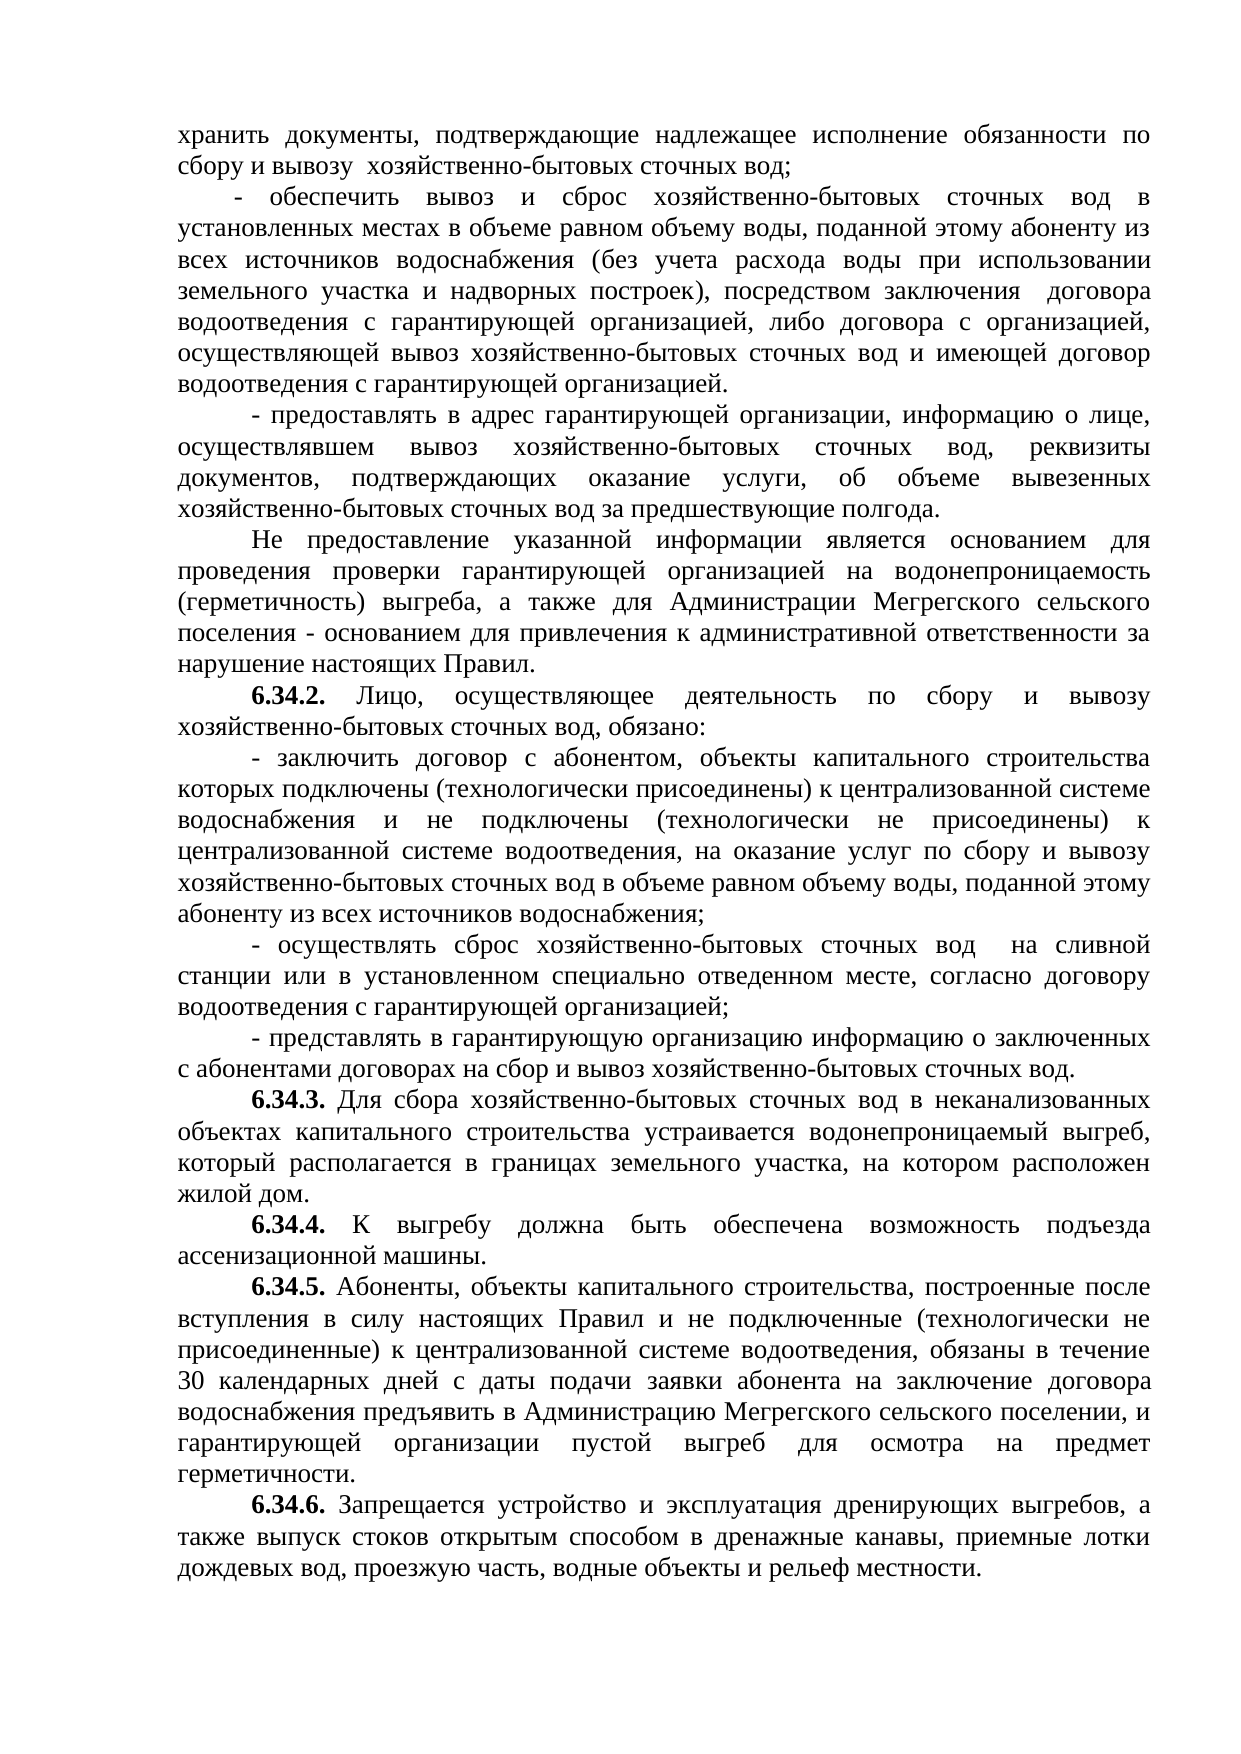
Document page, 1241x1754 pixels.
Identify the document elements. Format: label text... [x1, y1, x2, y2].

text 6.34.6. Запрещается устройство и эксплуатация дренирующих выгребов, а также выпуск стоков открытым способом в дренажные канавы, приемные лотки дождевых вод, проезжую часть, водные объекты и рельеф местности. [177, 1488, 1152, 1582]
text Не предоставление указанной информации является основанием для проведения проверки гарантирующей организацией на водонепроницаемость (герметичность) выгреба, а также для Администрации Мегрегского сельского поселения - основанием для привлечения к административной ответственности за нарушение настоящих Правил. [177, 523, 1152, 679]
text 6.34.3. Для сбора хозяйственно-бытовых сточных вод в неканализованных объектах капитального строительства устраивается водонепроницаемый выгреб, который располагается в границах земельного участка, на котором расположен жилой дом. [177, 1084, 1152, 1208]
text - осуществлять сброс хозяйственно-бытовых сточных вод на сливной станции или в установленном специально отведенном месте, согласно договору водоотведения с гарантирующей организацией; [177, 928, 1152, 1021]
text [177, 118, 1152, 180]
text - заключить договор с абонентом, объекты капитального строительства которых подключены (технологически присоединены) к централизованной системе водоснабжения и не подключены (технологически не присоединены) к централизованной системе водоотведения, на оказание услуг по сбору и вывозу хозяйственно-бытовых сточных вод в объеме равном объему воды, поданной этому абоненту из всех источников водоснабжения; [177, 741, 1152, 928]
text 6.34.5. Абоненты, объекты капитального строительства, построенные после вступления в силу настоящих Правил и не подключенные (технологически не присоединенные) к централизованной системе водоотведения, обязаны в течение 30 календарных дней с даты подачи заявки абонента на заключение договора водоснабжения предъявить в Администрацию Мегрегского сельского поселении, и гарантирующей организации пустой выгреб для осмотра на предмет герметичности. [177, 1271, 1152, 1488]
text - представлять в гарантирующую организацию информацию о заключенных с абонентами договорах на сбор и вывоз хозяйственно-бытовых сточных вод. [177, 1021, 1152, 1084]
text 6.34.2. Лицо, осуществляющее деятельность по сбору и вывозу хозяйственно-бытовых сточных вод, обязано: [177, 679, 1152, 741]
text - предоставлять в адрес гарантирующей организации, информацию о лице, осуществлявшем вывоз хозяйственно-бытовых сточных вод, реквизиты документов, подтверждающих оказание услуги, об объеме вывезенных хозяйственно-бытовых сточных вод за предшествующие полгода. [177, 398, 1152, 523]
text - обеспечить вывоз и сброс хозяйственно-бытовых сточных вод в установленных местах в объеме равном объему воды, поданной этому абоненту из всех источников водоснабжения (без учета расхода воды при использовании земельного участка и надворных построек), посредством заключения договора водоотведения с гарантирующей организацией, либо договора с организацией, осуществляющей вывоз хозяйственно-бытовых сточных вод и имеющей договор водоотведения с гарантирующей организацией. [177, 180, 1152, 398]
text 6.34.4. К выгребу должна быть обеспечена возможность подъезда ассенизационной машины. [177, 1208, 1152, 1271]
